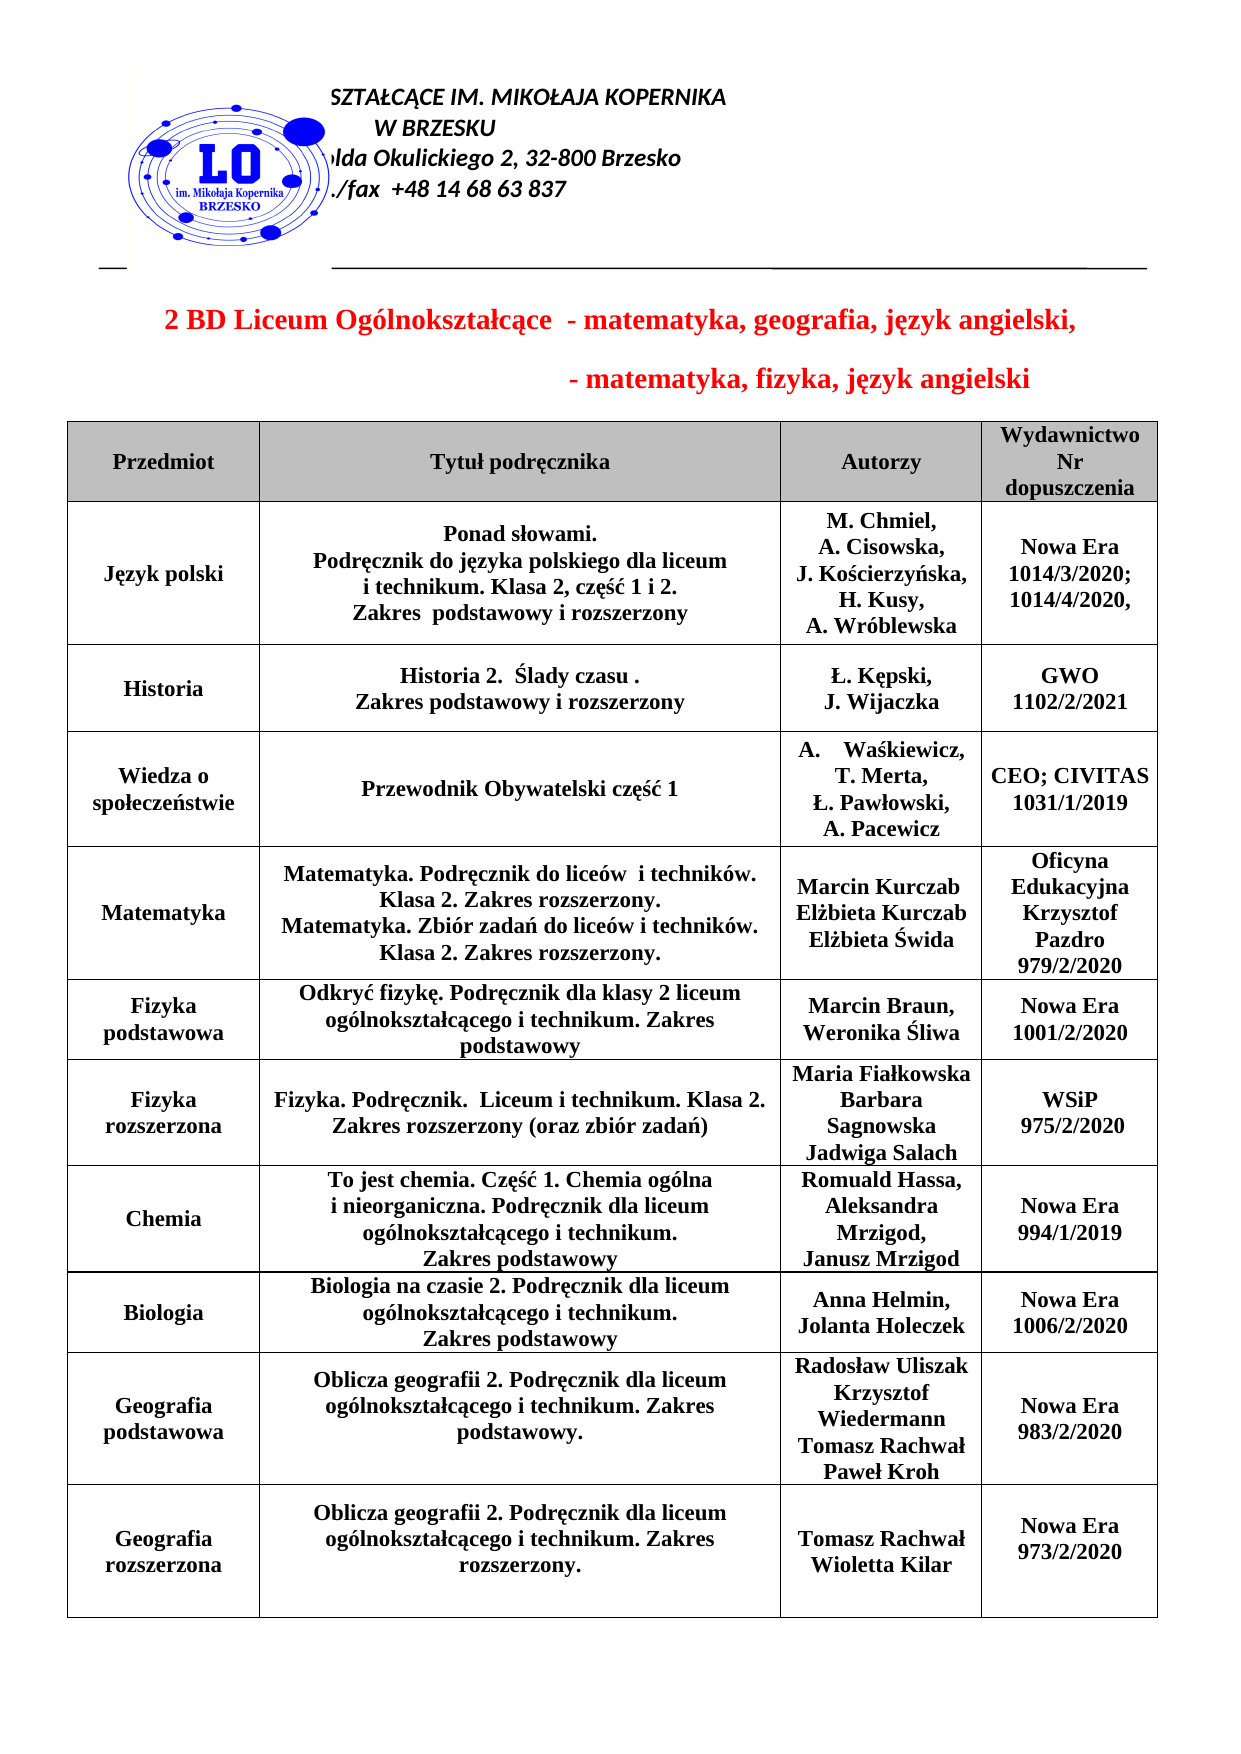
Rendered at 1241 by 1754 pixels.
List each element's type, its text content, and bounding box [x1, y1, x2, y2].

table_cell Nowa Era 983/2/2020 [982, 1353, 1157, 1484]
table_cell Tomasz Rachwał Wioletta Kilar [781, 1485, 981, 1617]
table_cell Romuald Hassa, Aleksandra Mrzigod, Janusz Mrzigod [781, 1166, 981, 1271]
table_cell Nowa Era 1006/2/2020 [982, 1273, 1157, 1352]
table_cell Przewodnik Obywatelski część 1 [260, 732, 780, 846]
table_cell Ponad słowami. Podręcznik do języka polskiego dla liceum i technikum. Klasa 2, część 1 i 2. Zakres podstawowy i rozszerzony [260, 502, 780, 644]
table_header Tytuł podręcznika [260, 422, 780, 501]
table_cell A. Waśkiewicz, T. Merta, Ł. Pawłowski, A. Pacewicz [781, 732, 981, 846]
table_cell Matematyka [68, 847, 259, 978]
table_cell M. Chmiel, A. Cisowska, J. Kościerzyńska, H. Kusy, A. Wróblewska [781, 502, 981, 644]
table_cell Biologia [68, 1273, 259, 1352]
table_cell Matematyka. Podręcznik do liceów i techników. Klasa 2. Zakres rozszerzony. Matematyka. Zbiór zadań do liceów i techników. Klasa 2. Zakres rozszerzony. [260, 847, 780, 978]
table_cell Biologia na czasie 2. Podręcznik dla liceum ogólnokształcącego i technikum. Zakres podstawowy [260, 1273, 780, 1352]
table_cell Geografia podstawowa [68, 1353, 259, 1484]
picture [126, 73, 332, 274]
table_cell Chemia [68, 1166, 259, 1271]
table_cell Oficyna Edukacyjna Krzysztof Pazdro 979/2/2020 [982, 847, 1157, 978]
table_cell Wiedza o społeczeństwie [68, 732, 259, 846]
table_cell Radosław Uliszak Krzysztof Wiedermann Tomasz Rachwał Paweł Kroh [781, 1353, 981, 1484]
table_cell Nowa Era 973/2/2020 [982, 1485, 1157, 1617]
table_cell To jest chemia. Część 1. Chemia ogólna i nieorganiczna. Podręcznik dla liceum ogólnokształcącego i technikum. Zakres podstawowy [260, 1166, 780, 1271]
table_cell Język polski [68, 502, 259, 644]
table_cell Fizyka rozszerzona [68, 1060, 259, 1165]
table_header Przedmiot [68, 422, 259, 501]
text 2 BD Liceum Ogólnokształcące - matematyka, geografia, język angielski, [75, 302, 1165, 335]
table_cell Oblicza geografii 2. Podręcznik dla liceum ogólnokształcącego i technikum. Zakres rozszerzony. [260, 1485, 780, 1617]
table_cell GWO 1102/2/2021 [982, 645, 1157, 731]
table_cell Maria Fiałkowska Barbara Sagnowska Jadwiga Salach [781, 1060, 981, 1165]
table_header Autorzy [781, 422, 981, 501]
table_cell Oblicza geografii 2. Podręcznik dla liceum ogólnokształcącego i technikum. Zakres podstawowy. [260, 1353, 780, 1484]
table_cell Geografia rozszerzona [68, 1485, 259, 1617]
table_cell Odkryć fizykę. Podręcznik dla klasy 2 liceum ogólnokształcącego i technikum. Zakres podstawowy [260, 980, 780, 1058]
table_cell Fizyka. Podręcznik. Liceum i technikum. Klasa 2. Zakres rozszerzony (oraz zbiór zadań) [260, 1060, 780, 1165]
table_cell Nowa Era 994/1/2019 [982, 1166, 1157, 1271]
table_cell Marcin Braun, Weronika Śliwa [781, 980, 981, 1058]
table_cell Fizyka podstawowa [68, 980, 259, 1058]
table_cell Anna Helmin, Jolanta Holeczek [781, 1273, 981, 1352]
table_cell WSiP 975/2/2020 [982, 1060, 1157, 1165]
table_cell Marcin Kurczab Elżbieta Kurczab Elżbieta Świda [781, 847, 981, 978]
table_header Wydawnictwo Nr dopuszczenia [982, 422, 1157, 501]
table_cell CEO; CIVITAS 1031/1/2019 [982, 732, 1157, 846]
table_cell Ł. Kępski, J. Wijaczka [781, 645, 981, 731]
table_cell Nowa Era 1001/2/2020 [982, 980, 1157, 1058]
table_cell Historia 2. Ślady czasu . Zakres podstawowy i rozszerzony [260, 645, 780, 731]
text - matematyka, fizyka, język angielski [75, 361, 1165, 395]
table_cell Historia [68, 645, 259, 731]
table_cell Nowa Era 1014/3/2020; 1014/4/2020, [982, 502, 1157, 644]
